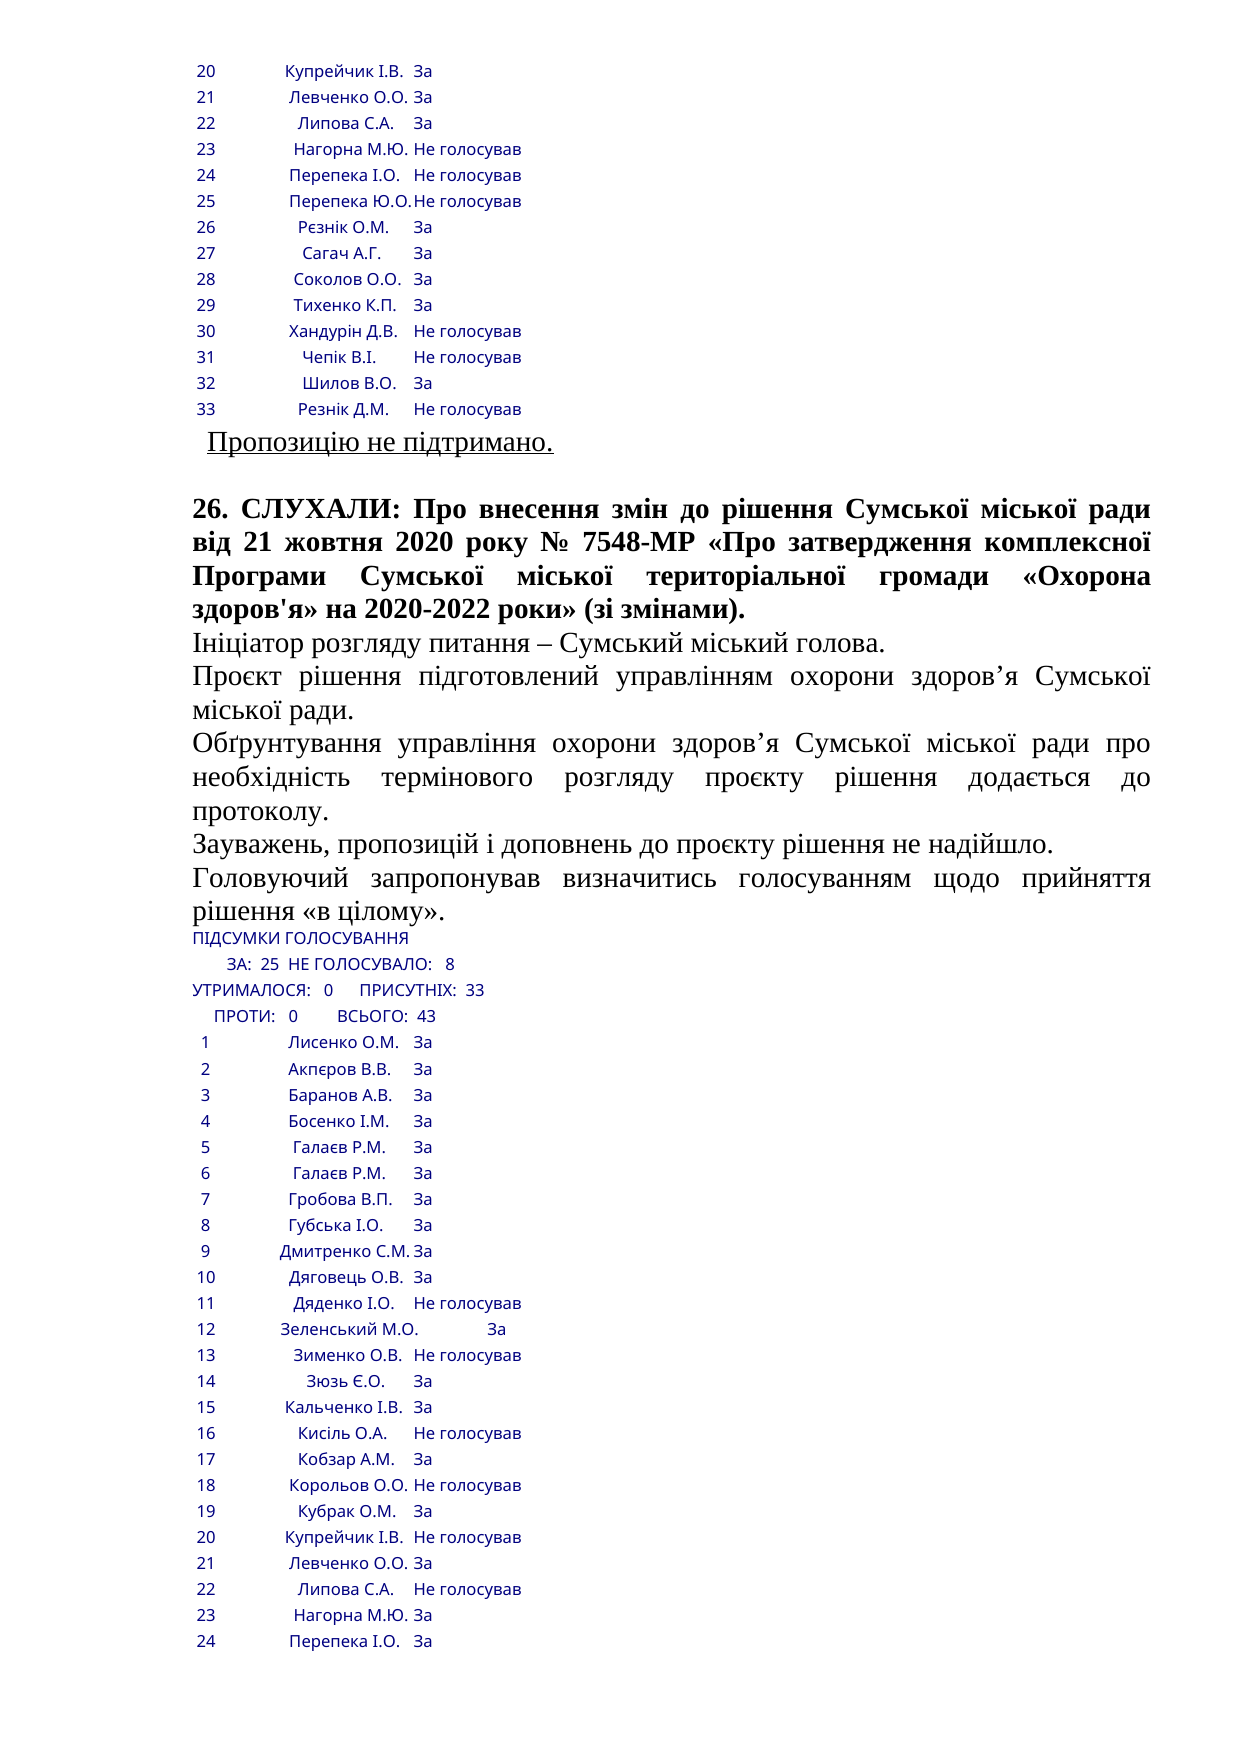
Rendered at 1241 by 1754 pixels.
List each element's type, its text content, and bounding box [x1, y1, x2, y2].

text 10 Дяговець О.В. За [192, 1265, 1152, 1288]
text 6 Галаєв Р.М. За [192, 1161, 1152, 1184]
text 31 Чепік В.І. Не голосував [192, 346, 1152, 368]
text 20 Купрейчик І.В. Не голосував [192, 1526, 1152, 1548]
text Обґрунтування управління охорони здоров’я Сумської міської ради про необхідність термінового розгляду проєкту рішення додається до протоколу. [192, 726, 1152, 826]
text ПІДСУМКИ ГОЛОСУВАННЯ [192, 927, 1152, 949]
text ПРОТИ: 0 ВСЬОГО: 43 [192, 1005, 1152, 1028]
text Пропозицію не підтримано. [207, 424, 1152, 457]
text 1 Лисенко О.М. За [192, 1031, 1152, 1054]
text 21 Левченко О.О. За [192, 1552, 1152, 1574]
text 32 Шилов В.О. За [192, 372, 1152, 394]
text 30 Хандурін Д.В. Не голосував [192, 319, 1152, 342]
text 17 Кобзар А.М. За [192, 1448, 1152, 1470]
text 26 Рєзнік О.М. За [192, 215, 1152, 238]
text 13 Зименко О.В. Не голосував [192, 1343, 1152, 1366]
text 12 Зеленський М.О. За [192, 1317, 1152, 1340]
text 18 Корольов О.О. Не голосував [192, 1474, 1152, 1496]
text 22 Липова С.А. За [192, 111, 1152, 134]
text 7 Гробова В.П. За [192, 1187, 1152, 1210]
text 15 Кальченко І.В. За [192, 1396, 1152, 1418]
text 3 Баранов А.В. За [192, 1083, 1152, 1106]
text Головуючий запропонував визначитись голосуванням щодо прийняття рішення «в цілому». [192, 860, 1152, 927]
text 20 Купрейчик І.В. За [192, 59, 1152, 82]
text 4 Босенко І.М. За [192, 1109, 1152, 1132]
text УТРИМАЛОСЯ: 0 ПРИСУТНІХ: 33 [192, 979, 1152, 1002]
text 9 Дмитренко С.М. За [192, 1239, 1152, 1262]
text 26. СЛУХАЛИ: Про внесення змін до рішення Сумської міської ради від 21 жовтня 2020 року № 7548-МР «Про затвердження комплексної Програми Cумської міської територіальної громади «Охорона здоров'я» на 2020-2022 роки» (зі змінами). [192, 491, 1152, 625]
text 24 Перепека І.О. За [192, 1630, 1152, 1653]
text 14 Зюзь Є.О. За [192, 1369, 1152, 1392]
text 11 Дяденко І.О. Не голосував [192, 1291, 1152, 1314]
text ЗА: 25 НЕ ГОЛОСУВАЛО: 8 [192, 953, 1152, 976]
text 21 Левченко О.О. За [192, 85, 1152, 108]
text 2 Акпєров В.В. За [192, 1057, 1152, 1080]
text 27 Сагач А.Г. За [192, 241, 1152, 264]
text 33 Резнік Д.М. Не голосував [192, 398, 1152, 420]
text Проєкт рішення підготовлений управлінням охорони здоров’я Сумської міської ради. [192, 658, 1152, 726]
text 22 Липова С.А. Не голосував [192, 1578, 1152, 1601]
text 23 Нагорна М.Ю. За [192, 1604, 1152, 1627]
text 8 Губська І.О. За [192, 1213, 1152, 1236]
text Ініціатор розгляду питання – Сумський міський голова. [192, 625, 1152, 658]
text 28 Соколов О.О. За [192, 267, 1152, 290]
text 19 Кубрак О.М. За [192, 1500, 1152, 1522]
text 5 Галаєв Р.М. За [192, 1135, 1152, 1158]
text 25 Перепека Ю.О. Не голосував [192, 189, 1152, 212]
text 23 Нагорна М.Ю. Не голосував [192, 137, 1152, 160]
text 29 Тихенко К.П. За [192, 293, 1152, 316]
text 16 Кисіль О.А. Не голосував [192, 1422, 1152, 1444]
text Зауважень, пропозицій і доповнень до проєкту рішення не надійшло. [192, 826, 1152, 860]
text 24 Перепека І.О. Не голосував [192, 163, 1152, 186]
